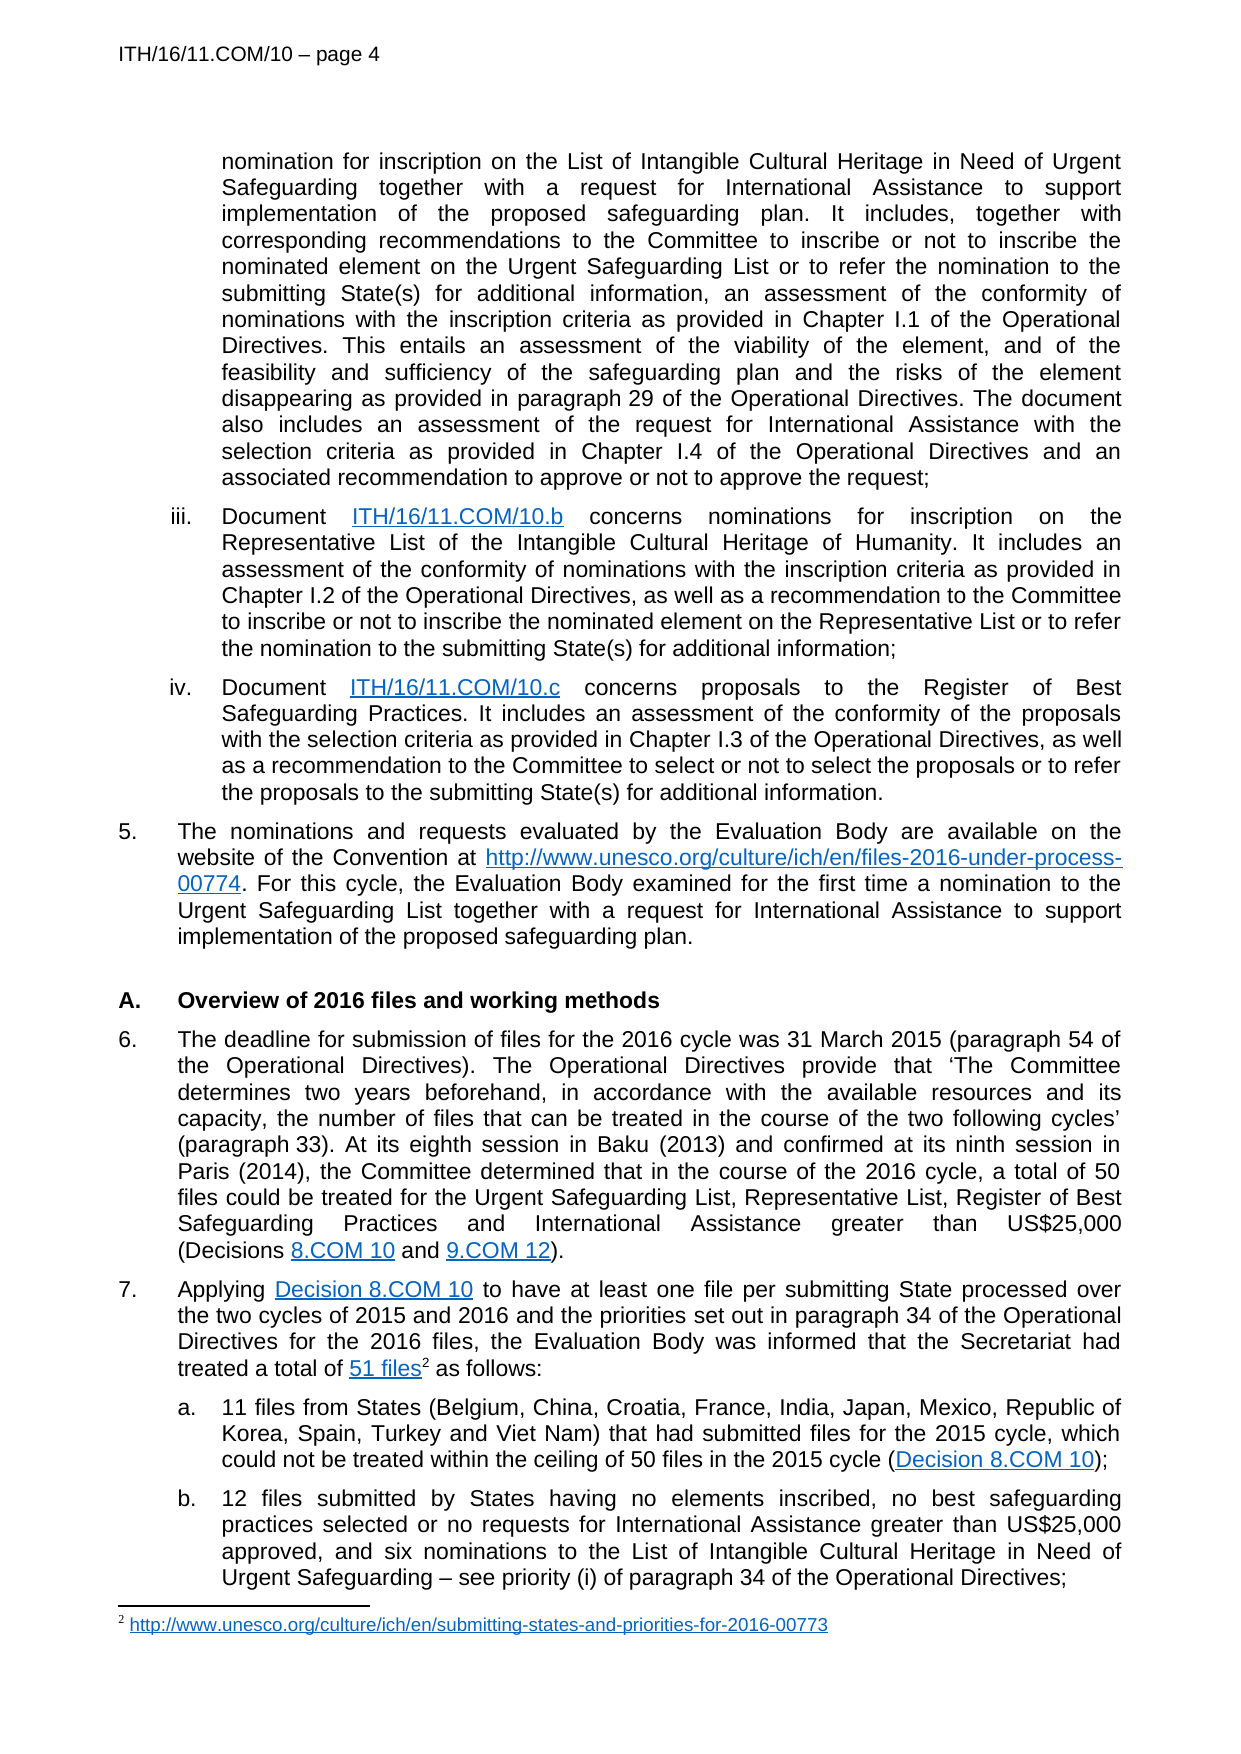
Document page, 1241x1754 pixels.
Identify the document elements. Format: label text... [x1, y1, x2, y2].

list The deadline for submission of files for the 2016 cycle was 31 March 2015 (paragraph 54 of the Operational Directives). The Operational Directives provide that ‘The Committee determines two years beforehand, in accordance with the available resources and its capacity, the number of files that can be treated in the course of the two following cycles’ (paragraph 33). At its eighth session in Baku (2013) and confirmed at its ninth session in Paris (2014), the Committee determined that in the course of the 2016 cycle, a total of 50 files could be treated for the Urgent Safeguarding List, Representative List, Register of Best Safeguarding Practices and International Assistance greater than US$25,000 (Decisions 8.COM 10 and 9.COM 12). [118, 1026, 1122, 1263]
list Document ITH/16/11.COM/10.c concerns proposals to the Register of Best Safeguarding Practices. It includes an assessment of the conformity of the proposals with the selection criteria as provided in Chapter I.3 of the Operational Directives, as well as a recommendation to the Committee to select or not to select the proposals or to refer the proposals to the submitting State(s) for additional information. [192, 673, 1122, 805]
list Applying Decision 8.COM 10 to have at least one file per submitting State processed over the two cycles of 2015 and 2016 and the priorities set out in paragraph 34 of the Operational Directives for the 2016 files, the Evaluation Body was informed that the Secretariat had treated a total of 51 files as follows: [118, 1276, 1122, 1381]
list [192, 148, 1122, 490]
list 12 files submitted by States having no elements inscribed, no best safeguarding practices selected or no requests for International Assistance greater than US$25,000 approved, and six nominations to the List of Intangible Cultural Heritage in Need of Urgent Safeguarding – see priority (i) of paragraph 34 of the Operational Directives; [177, 1485, 1122, 1590]
list Overview of 2016 files and working methods [118, 987, 1122, 1013]
list Document ITH/16/11.COM/10.b concerns nominations for inscription on the Representative List of the Intangible Cultural Heritage of Humanity. It includes an assessment of the conformity of nominations with the inscription criteria as provided in Chapter I.2 of the Operational Directives, as well as a recommendation to the Committee to inscribe or not to inscribe the nominated element on the Representative List or to refer the nomination to the submitting State(s) for additional information; [192, 503, 1122, 661]
list The nominations and requests evaluated by the Evaluation Body are available on the website of the Convention at http://www.unesco.org/culture/ich/en/files-2016-under-process-00774. For this cycle, the Evaluation Body examined for the first time a nomination to the Urgent Safeguarding List together with a request for International Assistance to support implementation of the proposed safeguarding plan. [118, 818, 1122, 949]
list 11 files from States (Belgium, China, Croatia, France, India, Japan, Mexico, Republic of Korea, Spain, Turkey and Viet Nam) that had submitted files for the 2015 cycle, which could not be treated within the ceiling of 50 files in the 2015 cycle (Decision 8.COM 10); [177, 1393, 1122, 1472]
